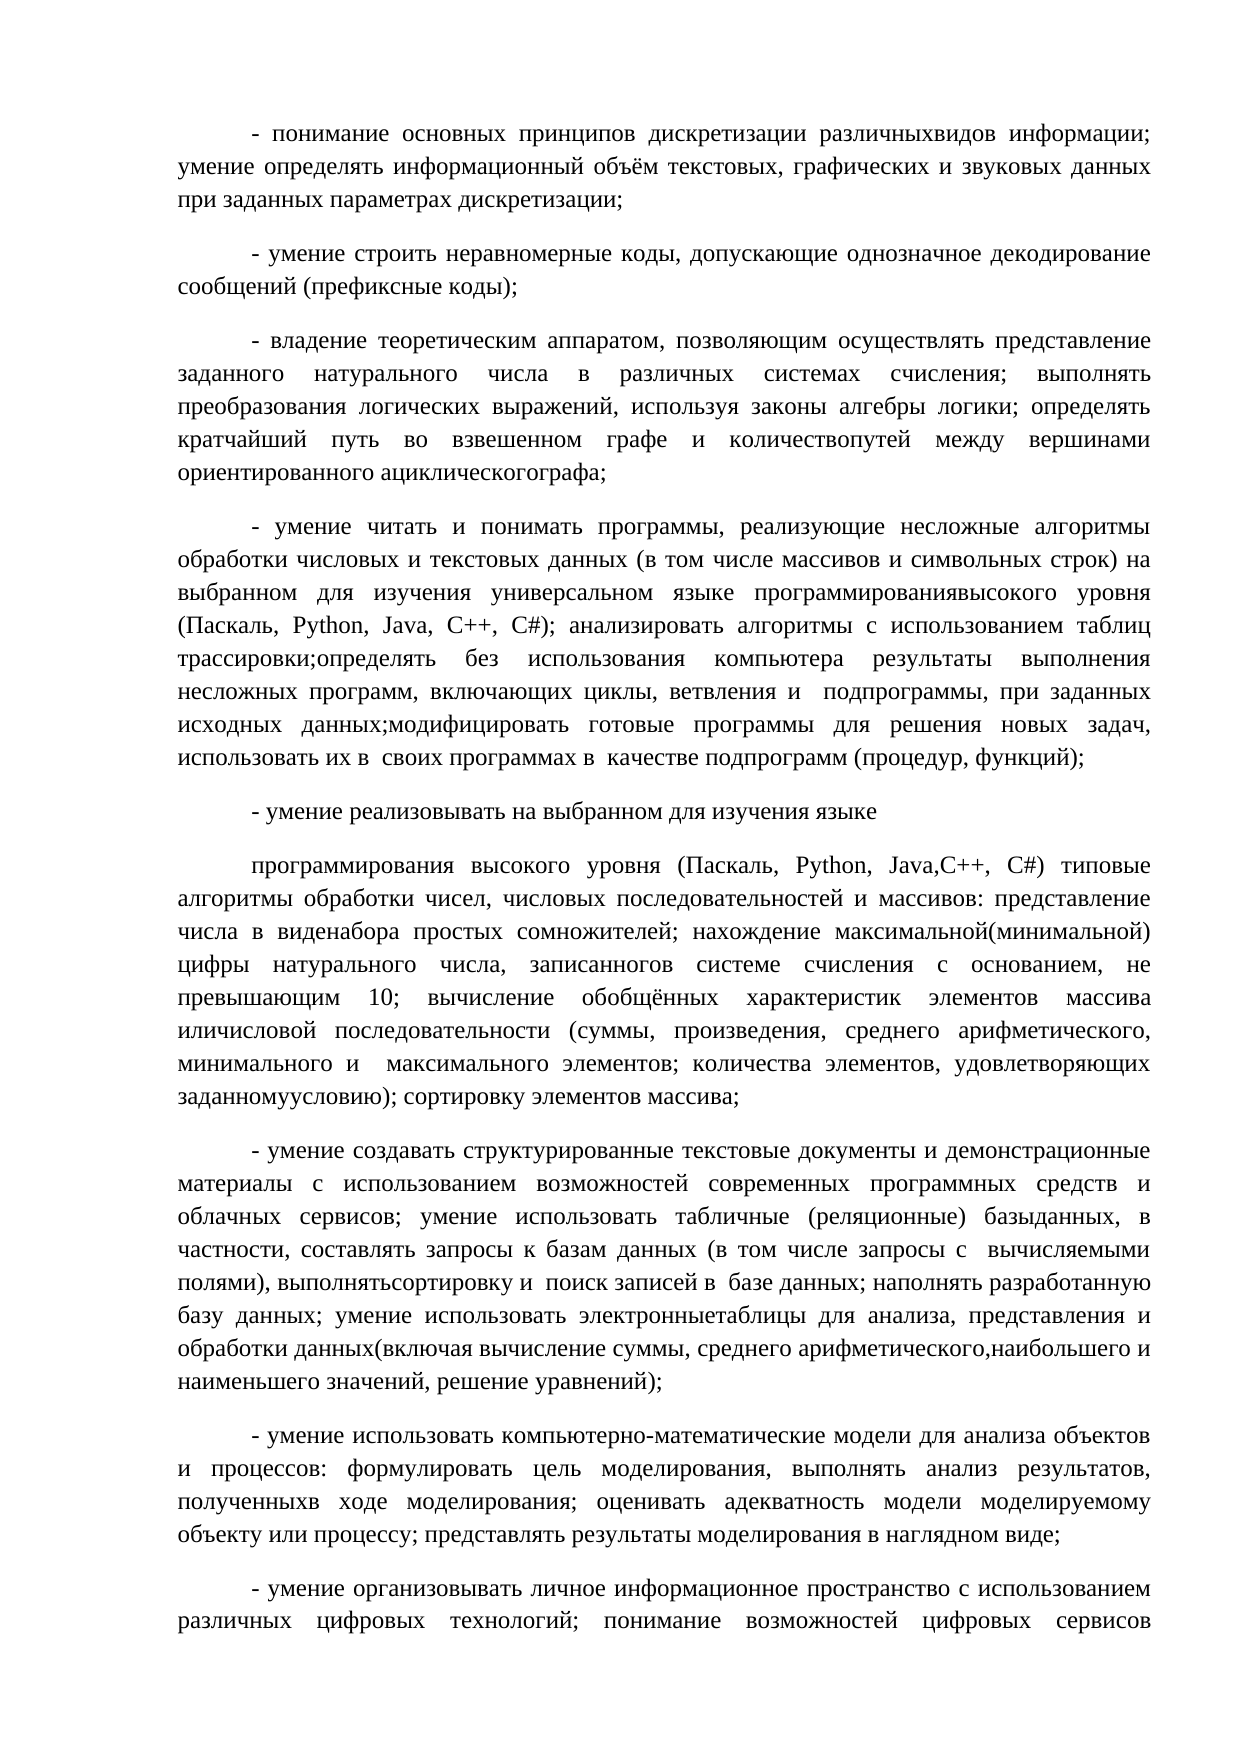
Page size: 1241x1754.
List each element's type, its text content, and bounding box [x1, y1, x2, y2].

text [177, 1573, 1152, 1634]
text - умение использовать компьютерно-математические модели для анализа объектов и процессов: формулировать цель моделирования, выполнять анализ результатов, полученныхв ходе моделирования; оценивать адекватность модели моделируемому объекту или процессу; представлять результаты моделирования в наглядном виде; [177, 1420, 1152, 1547]
text - умение читать и понимать программы, реализующие несложные алгоритмы обработки числовых и текстовых данных (в том числе массивов и символьных строк) на выбранном для изучения универсальном языке программированиявысокого уровня (Паскаль, Python, Java, C++, C#); анализировать алгоритмы с использованием таблиц трассировки;определять без использования компьютера результаты выполнения несложных программ, включающих циклы, ветвления и подпрограммы, при заданных исходных данных;модифицировать готовые программы для решения новых задач, использовать их в своих программах в качестве подпрограмм (процедур, функций); [177, 511, 1152, 771]
text - понимание основных принципов дискретизации различныхвидов информации; умение определять информационный объём текстовых, графических и звуковых данных при заданных параметрах дискретизации; [177, 118, 1152, 213]
text - умение строить неравномерные коды, допускающие однозначное декодирование сообщений (префиксные коды); [177, 238, 1152, 300]
text - владение теоретическим аппаратом, позволяющим осуществлять представление заданного натурального числа в различных системах счисления; выполнять преобразования логических выражений, используя законы алгебры логики; определять кратчайший путь во взвешенном графе и количествопутей между вершинами ориентированного ациклическогографа; [177, 325, 1152, 486]
text - умение создавать структурированные текстовые документы и демонстрационные материалы с использованием возможностей современных программных средств и облачных сервисов; умение использовать табличные (реляционные) базыданных, в частности, составлять запросы к базам данных (в том числе запросы с вычисляемыми полями), выполнятьсортировку и поиск записей в базе данных; наполнять разработанную базу данных; умение использовать электронныетаблицы для анализа, представления и обработки данных(включая вычисление суммы, среднего арифметического,наибольшего и наименьшего значений, решение уравнений); [177, 1135, 1152, 1394]
text - умение реализовывать на выбранном для изучения языке [177, 796, 1152, 824]
text программирования высокого уровня (Паскаль, Python, Java,C++, C#) типовые алгоритмы обработки чисел, числовых последовательностей и массивов: представление числа в виденабора простых сомножителей; нахождение максимальной(минимальной) цифры натурального числа, записанногов системе счисления с основанием, не превышающим 10; вычисление обобщённых характеристик элементов массива иличисловой последовательности (суммы, произведения, среднего арифметического, минимального и максимального элементов; количества элементов, удовлетворяющих заданномуусловию); сортировку элементов массива; [177, 850, 1152, 1109]
